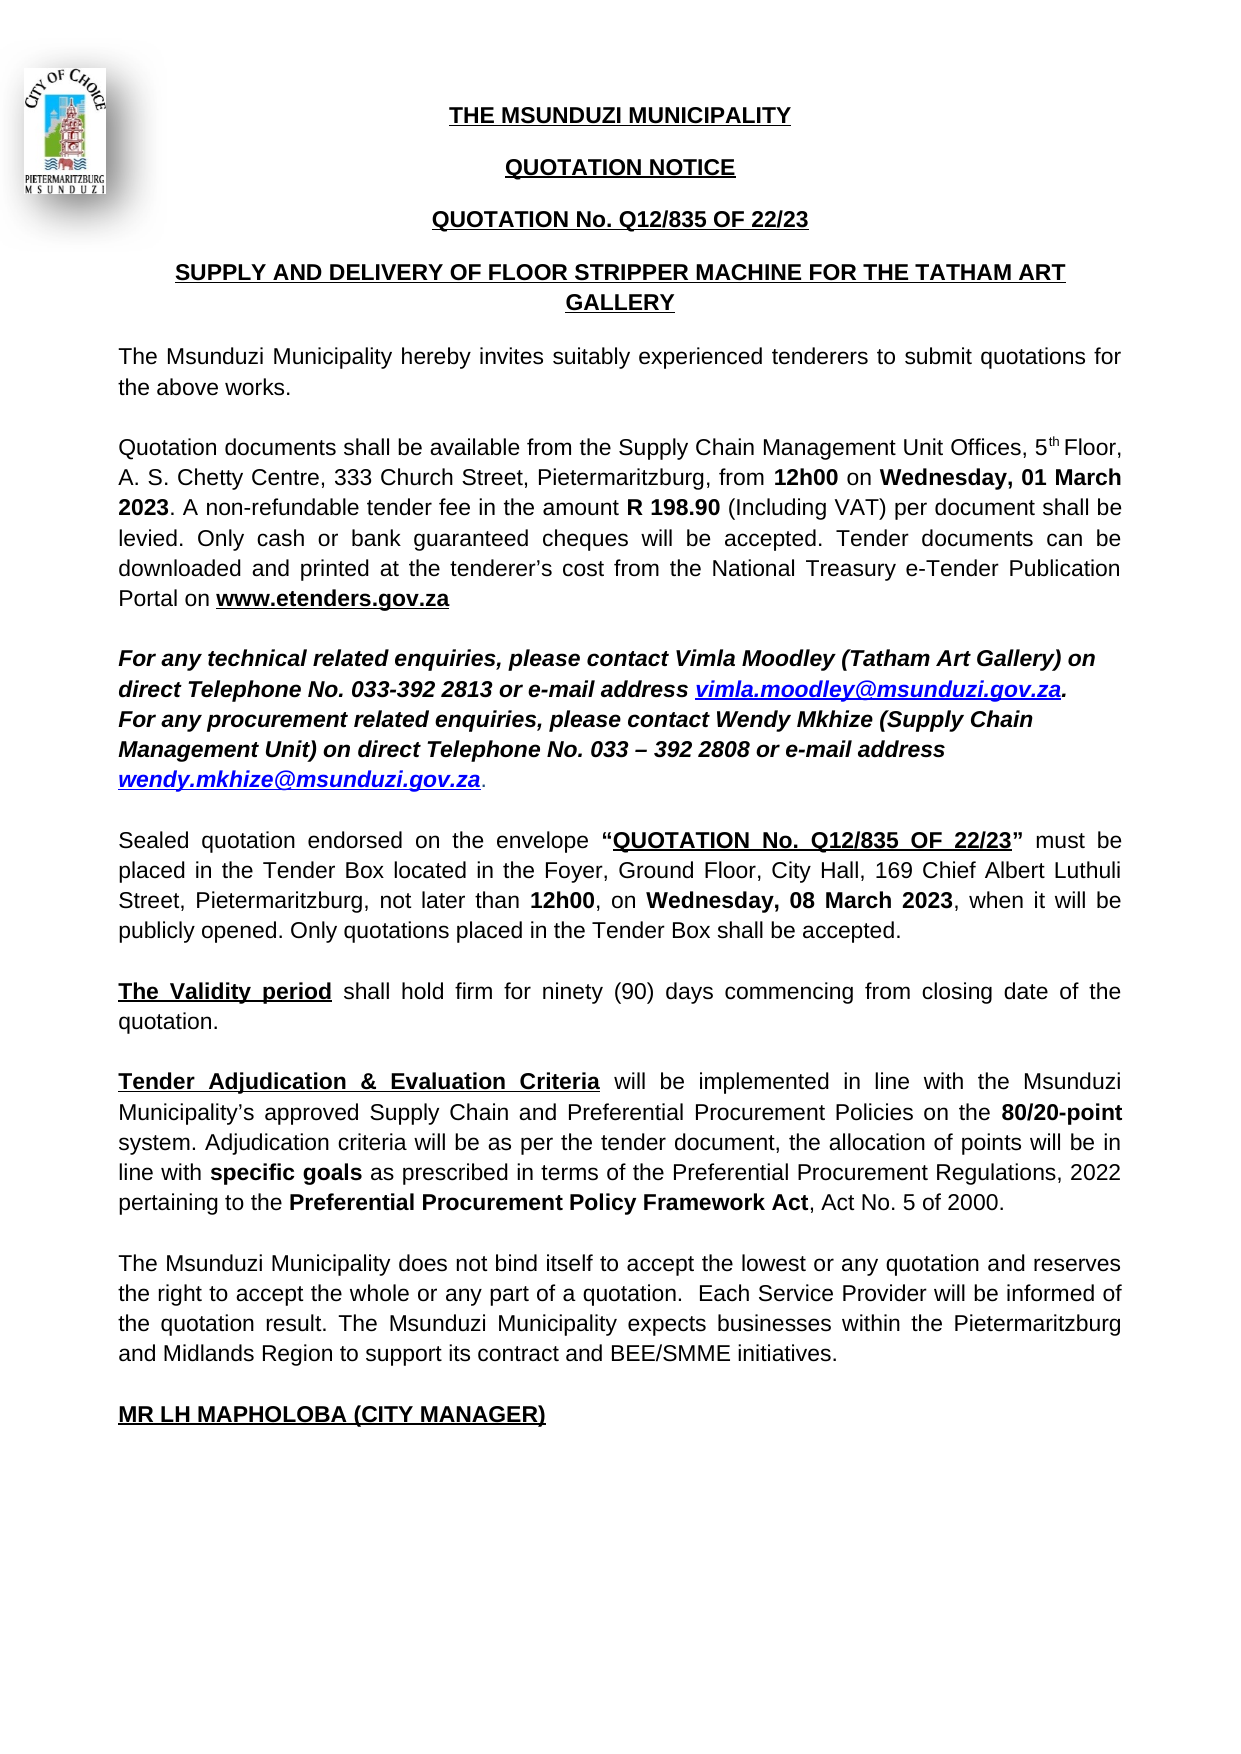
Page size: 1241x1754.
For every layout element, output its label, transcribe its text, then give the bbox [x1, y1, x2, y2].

text The Msunduzi Municipality hereby invites suitably experienced tenderers to submit quotations for the above works. [118, 343, 1122, 400]
text The Msunduzi Municipality does not bind itself to accept the lowest or any quotation and reserves the right to accept the whole or any part of a quotation. Each Service Provider will be informed of the quotation result. The Msunduzi Municipality expects businesses within the Pietermaritzburg and Midlands Region to support its contract and BEE/SMME initiatives. [118, 1249, 1122, 1366]
text For any technical related enquiries, please contact Vimla Moodley (Tatham Art Gallery) on direct Telephone No. 033-392 2813 or e-mail address vimla.moodley@msunduzi.gov.za. [118, 645, 1122, 702]
text THE MSUNDUZI MUNICIPALITY [118, 103, 1122, 128]
text Tender Adjudication & Evaluation Criteria will be implemented in line with the Msunduzi Municipality’s approved Supply Chain and Preferential Procurement Policies on the 80/20-point system. Adjudication criteria will be as per the tender document, the allocation of points will be in line with specific goals as prescribed in terms of the Preferential Procurement Regulations, 2022 pertaining to the Preferential Procurement Policy Framework Act, Act No. 5 of 2000. [118, 1068, 1122, 1215]
text QUOTATION No. Q12/835 OF 22/23 [118, 206, 1122, 232]
text Quotation documents shall be available from the Supply Chain Management Unit Offices, 5th Floor, A. S. Chetty Centre, 333 Church Street, Pietermaritzburg, from 12h00 on Wednesday, 01 March 2023. A non-refundable tender fee in the amount R 198.90 (Including VAT) per document shall be levied. Only cash or bank guaranteed cheques will be accepted. Tender documents can be downloaded and printed at the tenderer’s cost from the National Treasury e-Tender Publication Portal on www.etenders.gov.za [118, 434, 1122, 611]
text QUOTATION NOTICE [118, 153, 1122, 180]
text MR LH MAPHOLOBA (CITY MANAGER) [118, 1401, 1122, 1427]
text For any procurement related enquiries, please contact Wendy Mkhize (Supply Chain Management Unit) on direct Telephone No. 033 – 392 2808 or e-mail address wendy.mkhize@msunduzi.gov.za. [118, 706, 1122, 792]
text The Validity period shall hold firm for ninety (90) days commencing from closing date of the quotation. [118, 978, 1122, 1034]
picture [24, 68, 106, 194]
text Sealed quotation endorsed on the envelope “QUOTATION No. Q12/835 OF 22/23” must be placed in the Tender Box located in the Foyer, Ground Floor, City Hall, 169 Chief Albert Luthuli Street, Pietermaritzburg, not later than 12h00, on Wednesday, 08 March 2023, when it will be publicly opened. Only quotations placed in the Tender Box shall be accepted. [118, 827, 1122, 943]
text SUPPLY AND DELIVERY OF FLOOR STRIPPER MACHINE FOR THE TATHAM ART GALLERY [118, 259, 1122, 315]
